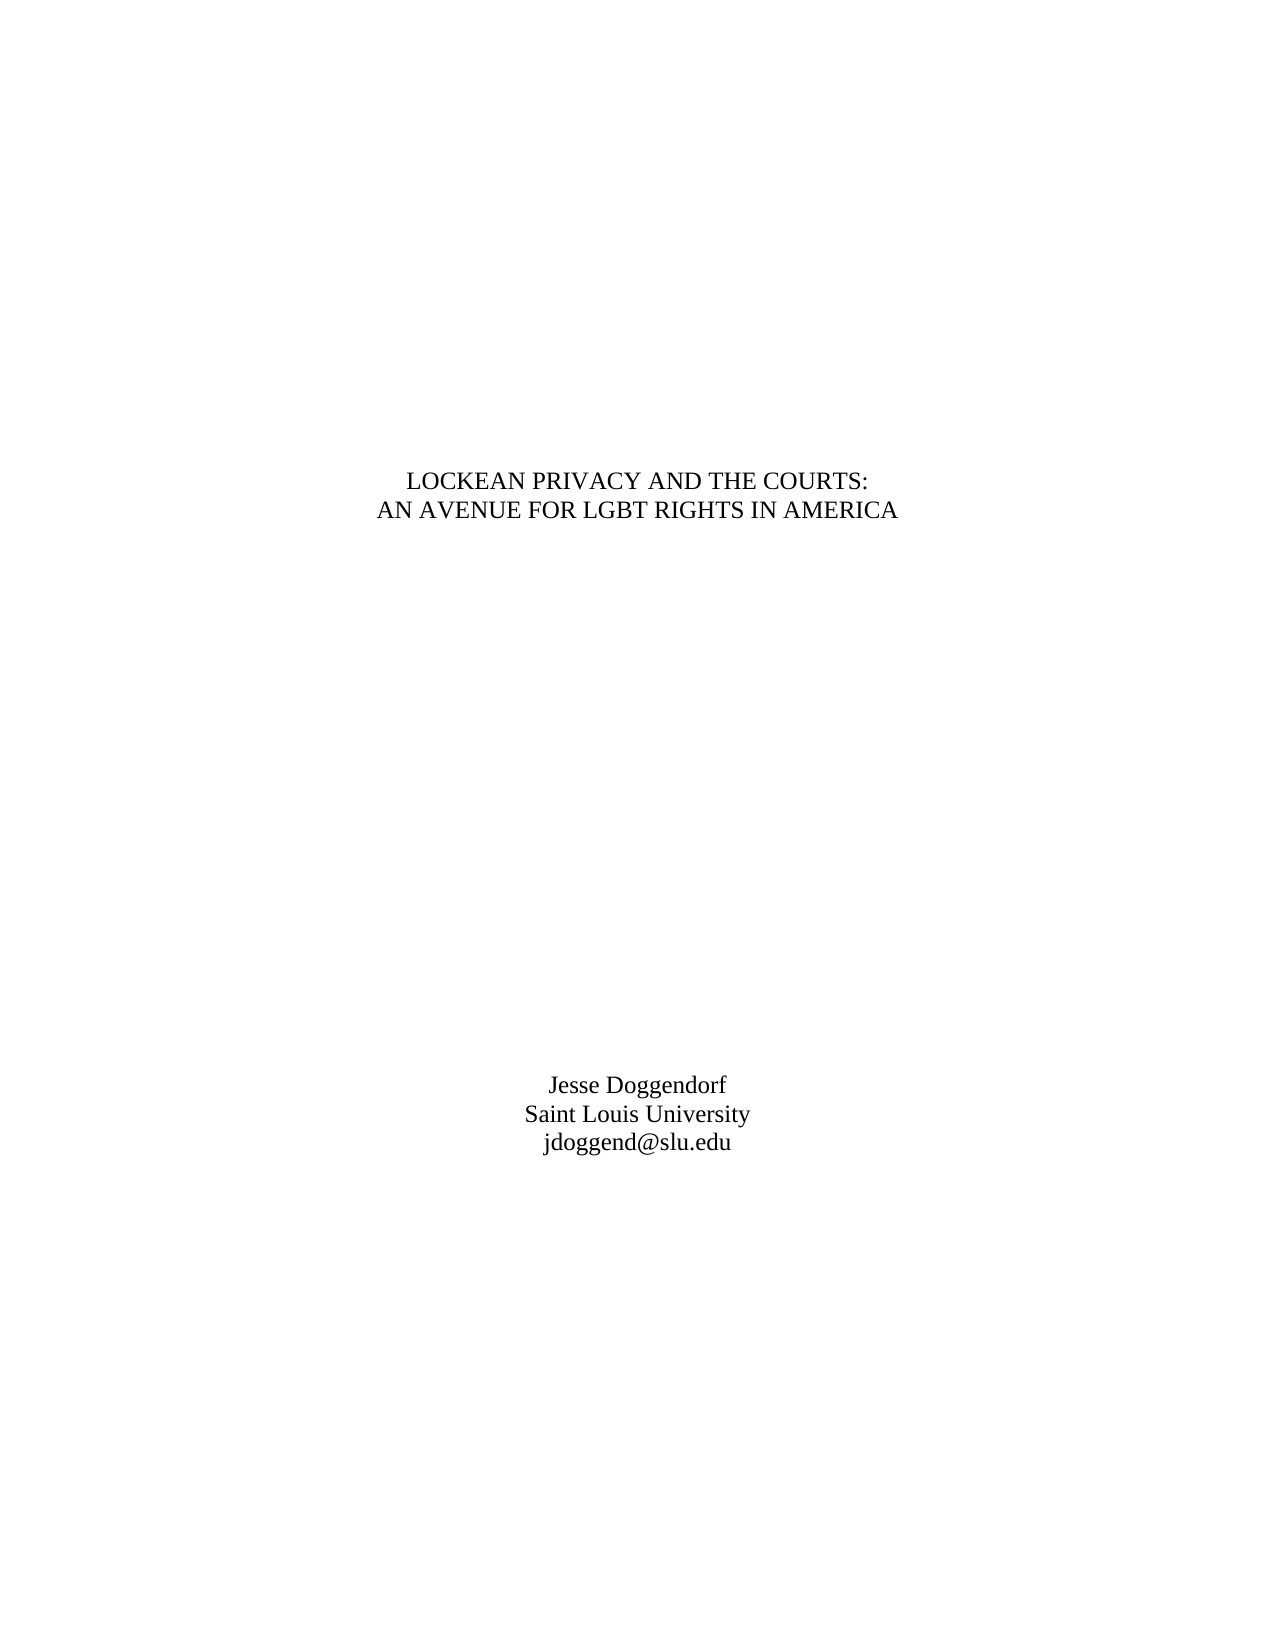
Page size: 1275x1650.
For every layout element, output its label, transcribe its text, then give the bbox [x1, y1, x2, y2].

text LOCKEAN PRIVACY AND THE COURTS: [150, 466, 1125, 495]
text jdoggend@slu.edu [150, 1127, 1125, 1156]
text Jesse Doggendorf [150, 1070, 1125, 1099]
text Saint Louis University [150, 1099, 1125, 1127]
text AN AVENUE FOR LGBT RIGHTS IN AMERICA [150, 495, 1125, 524]
